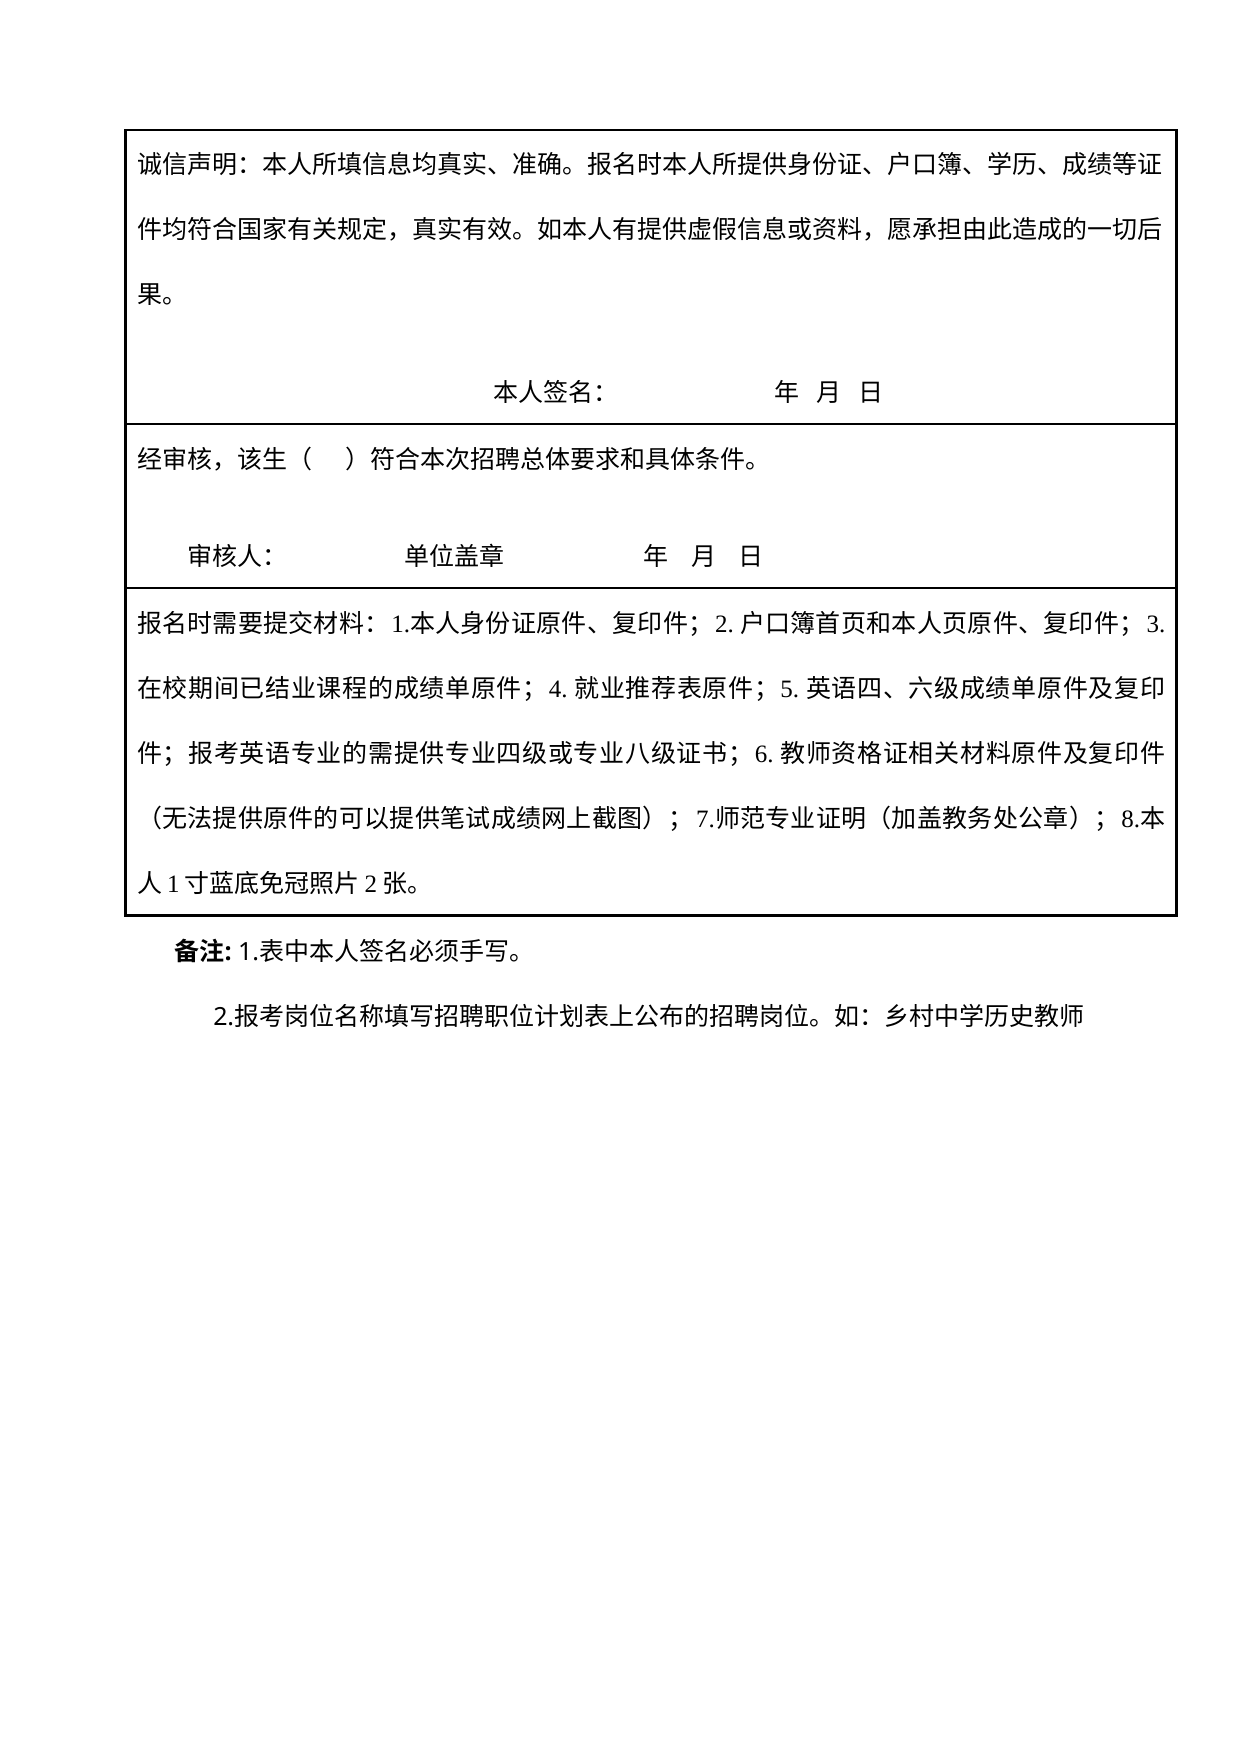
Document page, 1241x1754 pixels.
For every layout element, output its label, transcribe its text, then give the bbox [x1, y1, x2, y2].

table_cell 报名时需要提交材料：1.本人身份证原件、复印件；2. 户口簿首页和本人页原件、复印件；3. 在校期间已结业课程的成绩单原件；4. 就业推荐表原件；5. 英语四、六级成绩单原件及复印件；报考英语专业的需提供专业四级或专业八级证书；6. 教师资格证相关材料原件及复印件（无法提供原件的可以提供笔试成绩网上截图）；7.师范专业证明（加盖教务处公章）；8.本人 1寸蓝底免冠照片2张。 [127, 589, 1175, 914]
text 备注: 1.表中本人签名必须手写。 [124, 917, 1128, 982]
table_cell 诚信声明：本人所填信息均真实、准确。报名时本人所提供身份证、户口簿、学历、成绩等证件均符合国家有关规定，真实有效。如本人有提供虚假信息或资料，愿承担由此造成的一切后果。 本人签名： 年 月 日 [127, 131, 1175, 423]
table_cell 经审核，该生（ ）符合本次招聘总体要求和具体条件。 审核人： 单位盖章 年 月 日 [127, 425, 1175, 587]
text 2.报考岗位名称填写招聘职位计划表上公布的招聘岗位。如：乡村中学历史教师 [124, 982, 1128, 1047]
